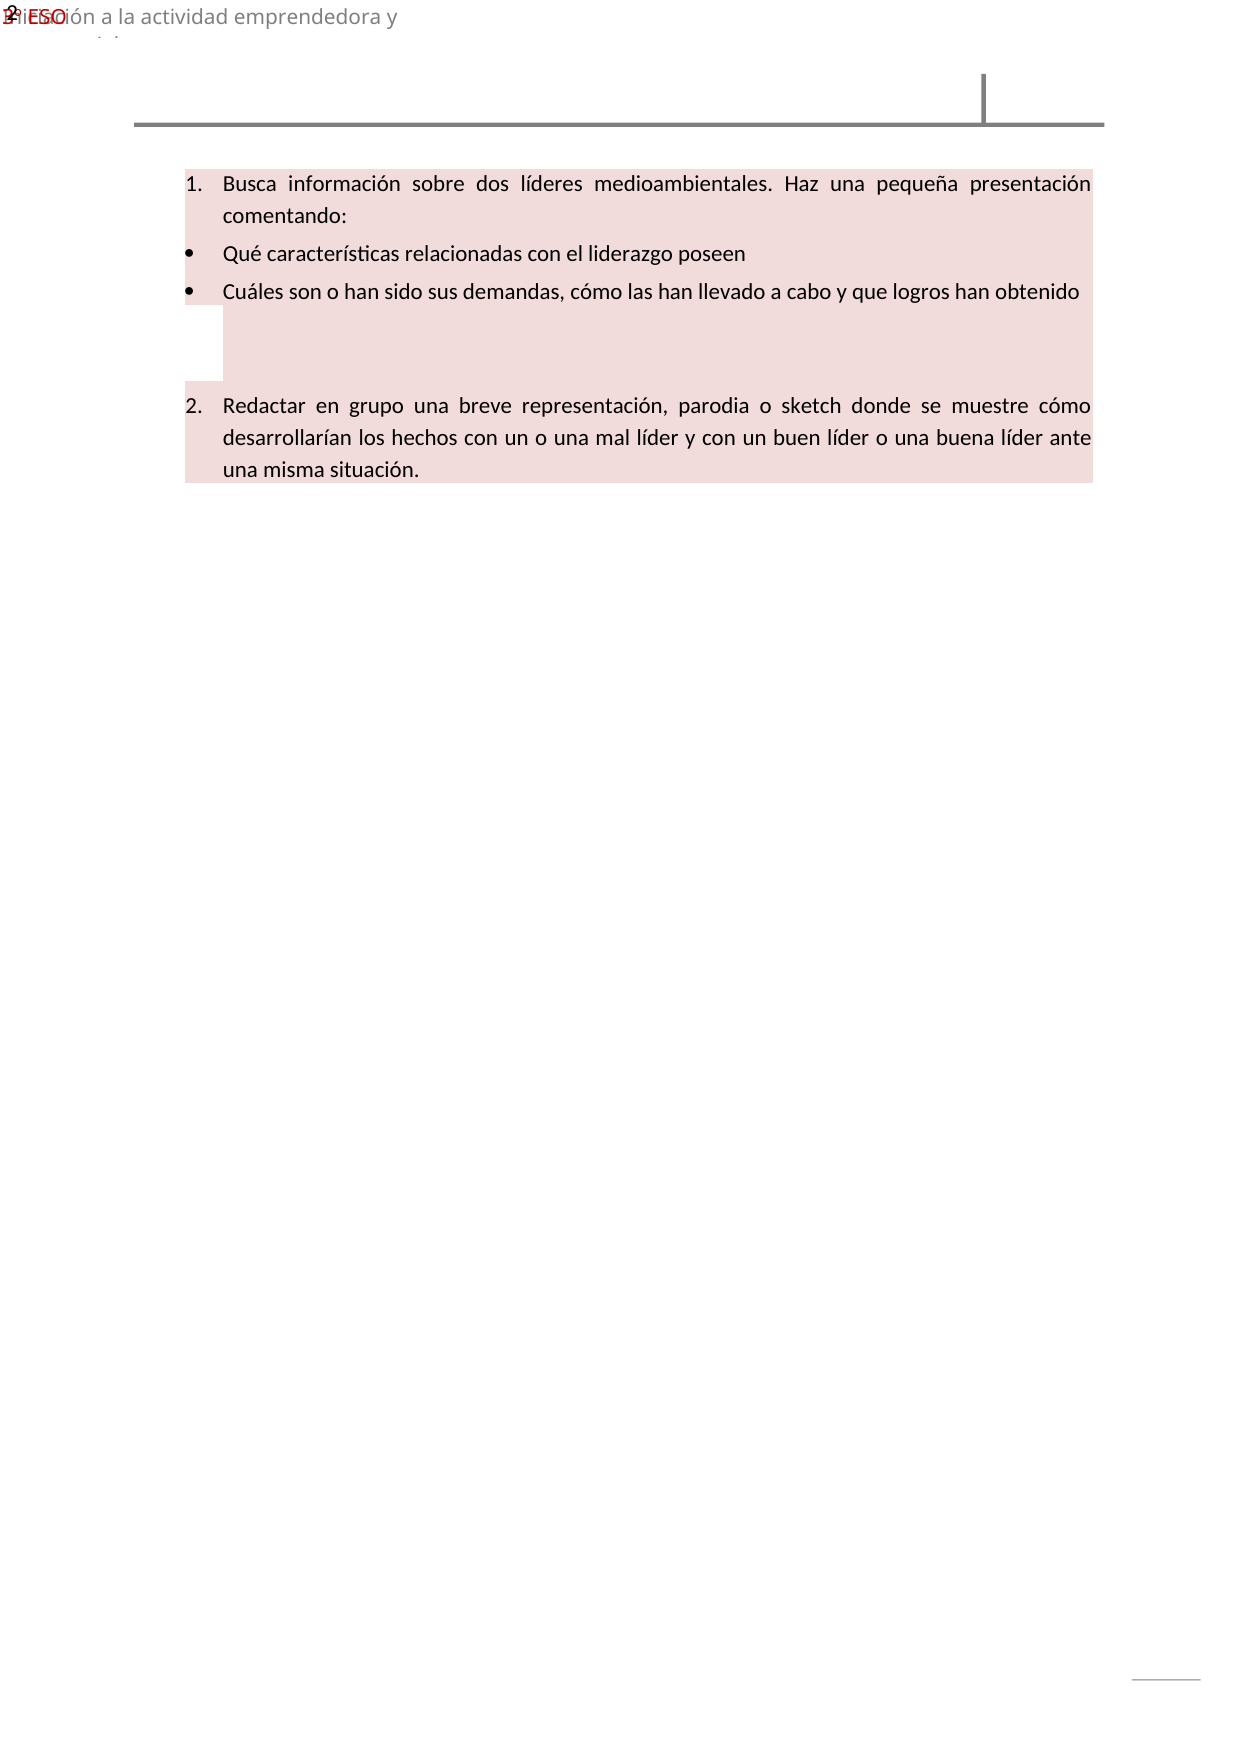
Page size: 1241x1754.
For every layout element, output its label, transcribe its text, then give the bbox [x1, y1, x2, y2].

list Qué características relacionadas con el liderazgo poseen [185, 239, 1093, 267]
list Busca información sobre dos líderes medioambientales. Haz una pequeña presentación comentando: [185, 169, 1093, 229]
list Redactar en grupo una breve representación, parodia o sketch donde se muestre cómo desarrollarían los hechos con un o una mal líder y con un buen líder o una buena líder ante una misma situación. [185, 391, 1093, 483]
list Cuáles son o han sido sus demandas, cómo las han llevado a cabo y que logros han obtenido [185, 277, 1093, 305]
